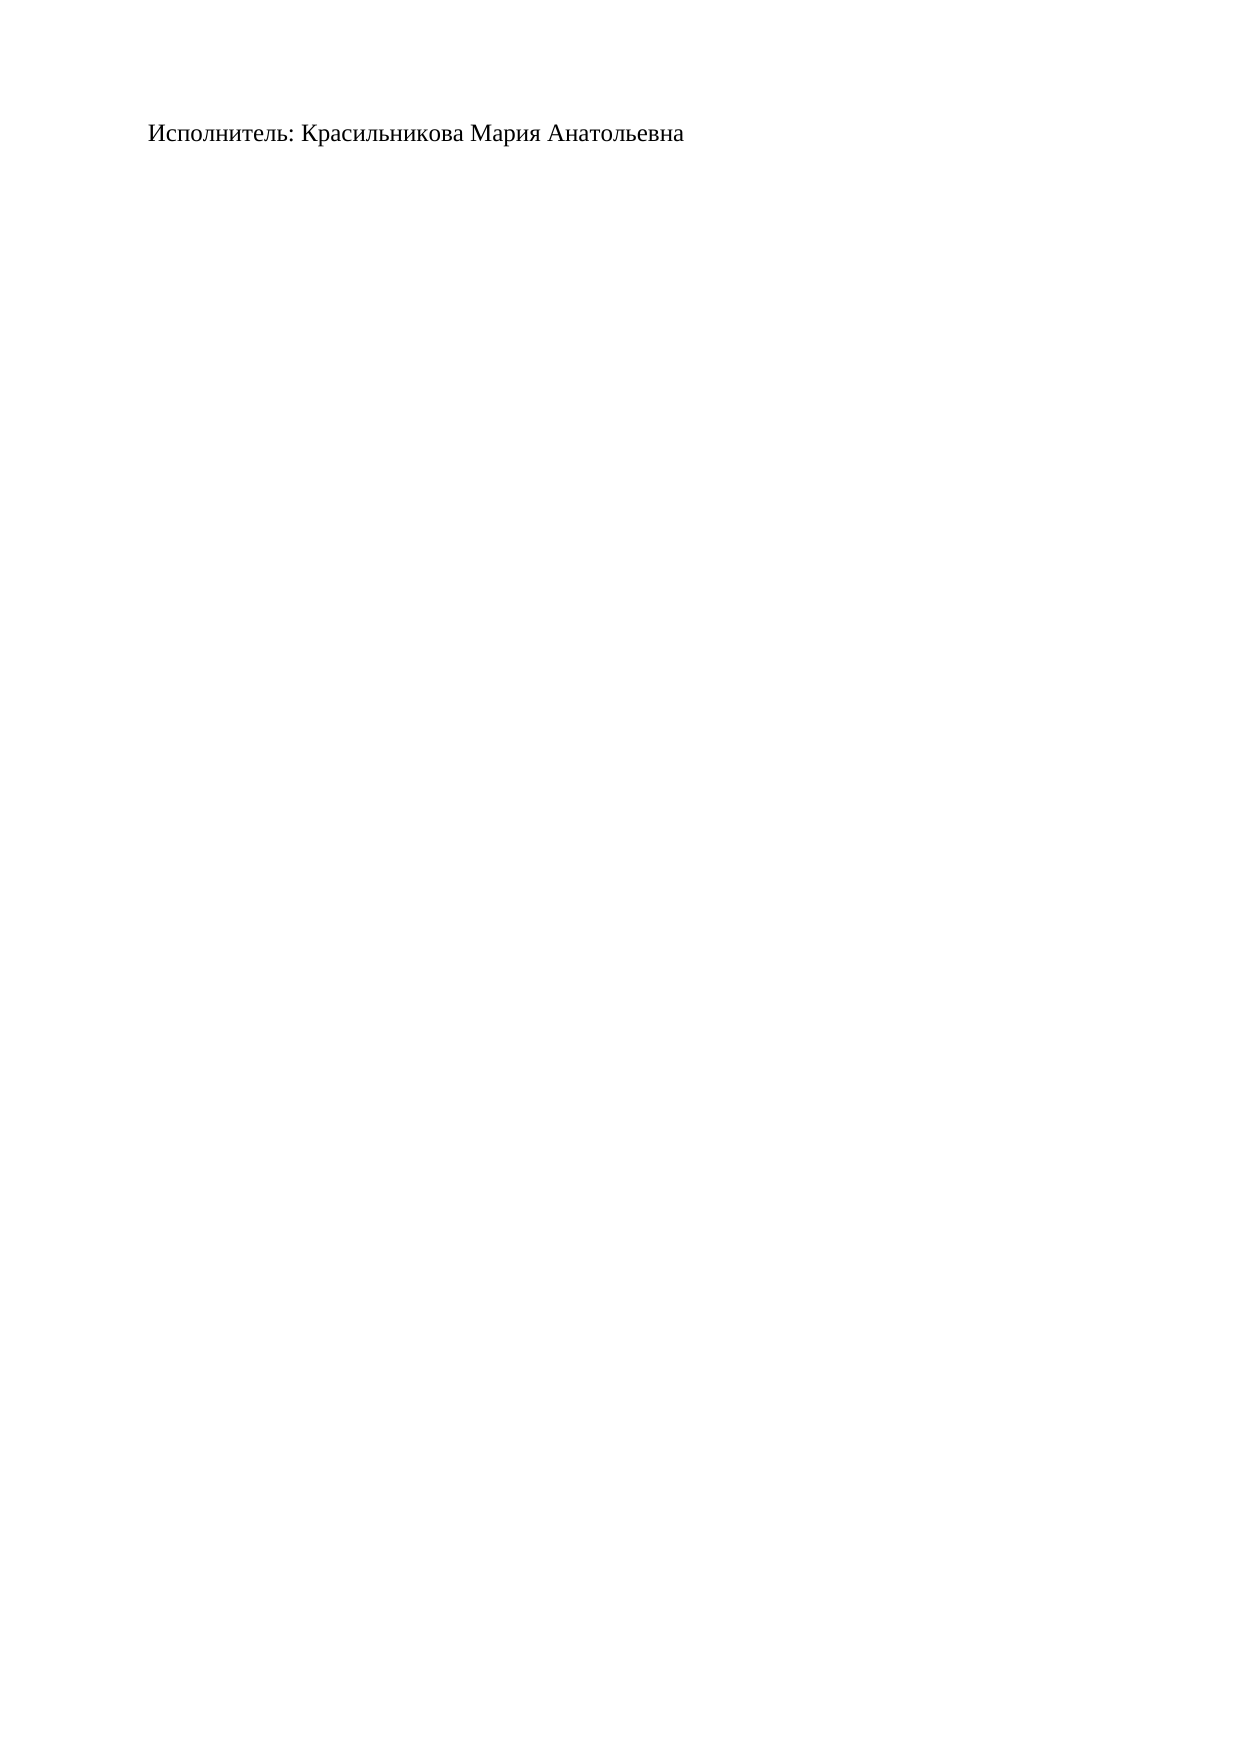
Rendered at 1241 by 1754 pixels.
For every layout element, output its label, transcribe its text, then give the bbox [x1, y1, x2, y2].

text Исполнитель: Красильникова Мария Анатольевна [148, 118, 1152, 147]
